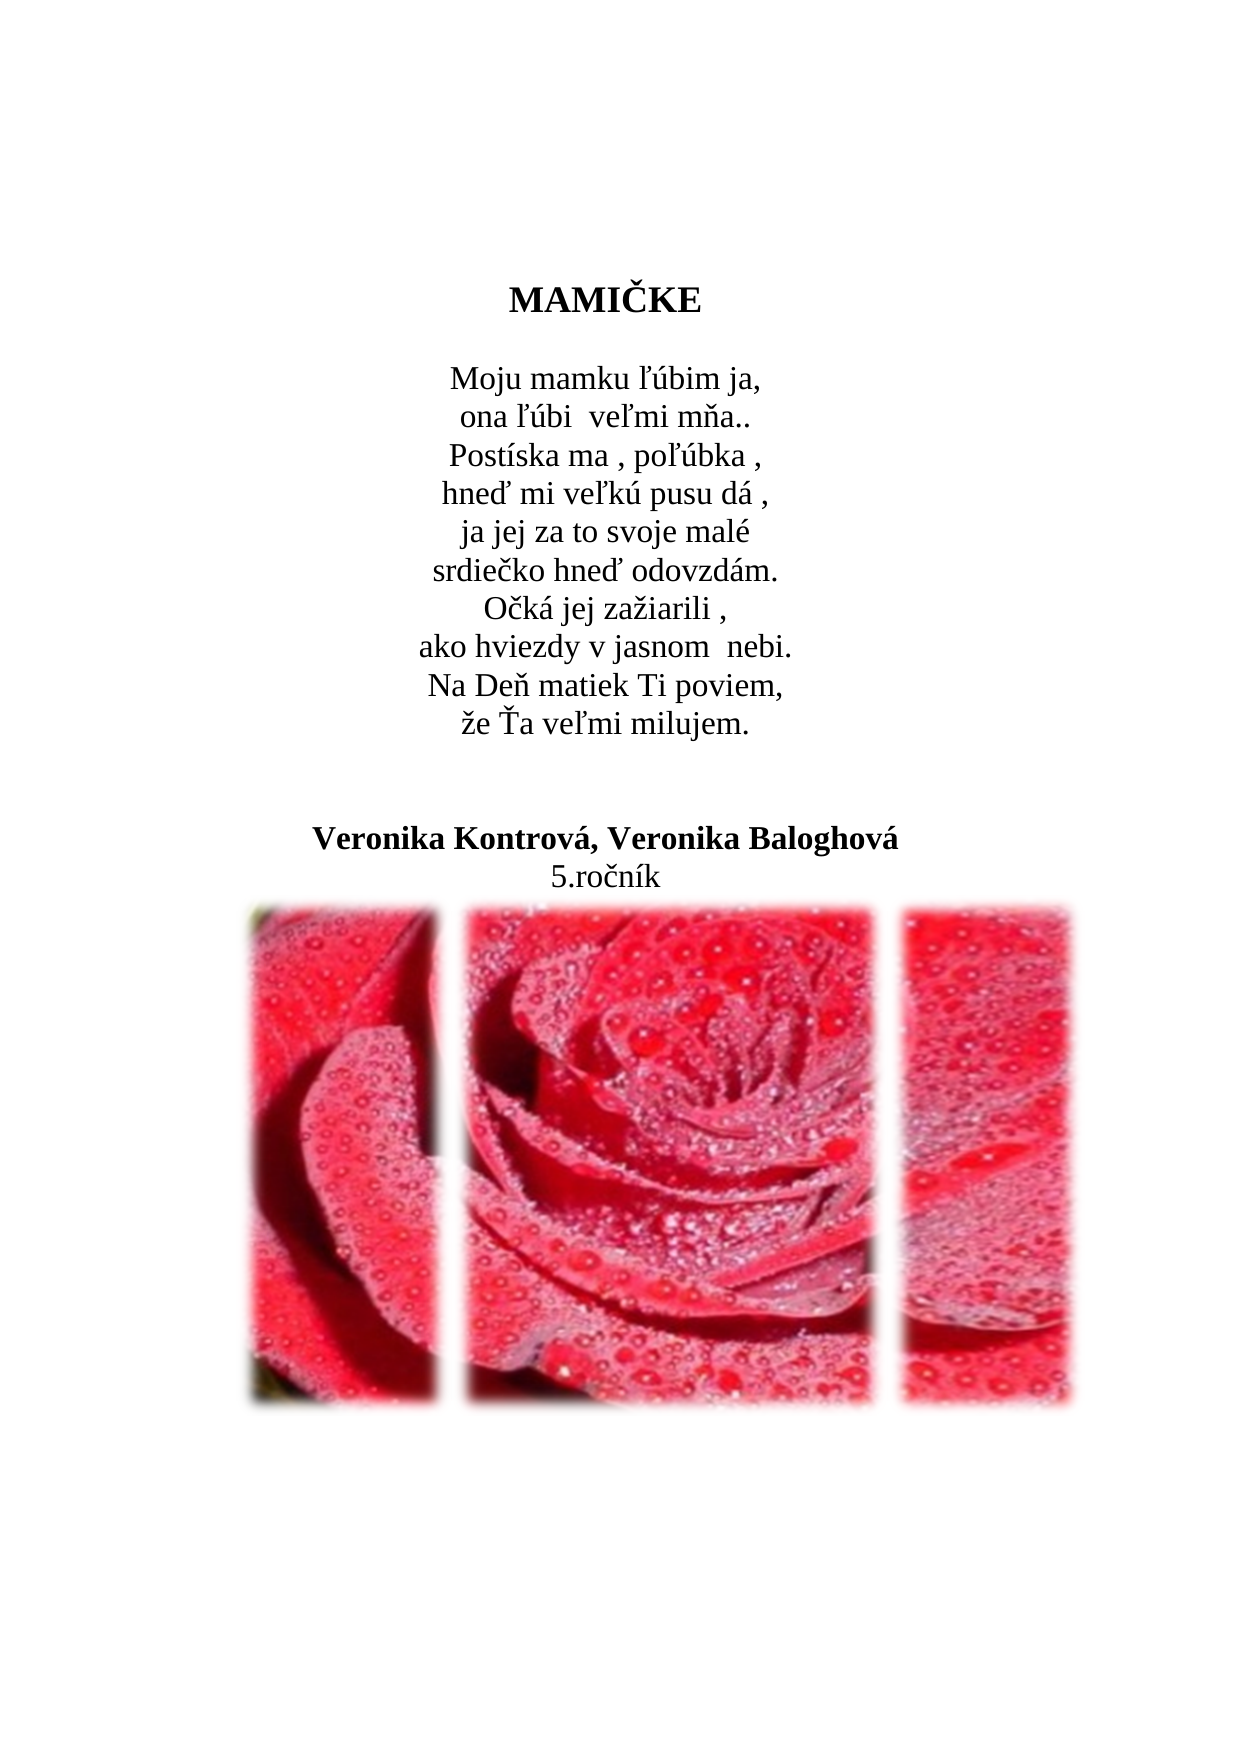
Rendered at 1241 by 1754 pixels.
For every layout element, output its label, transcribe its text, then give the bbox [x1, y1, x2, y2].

text srdiečko hneď odovzdám. [89, 550, 1122, 588]
text Očká jej zažiarili , [89, 588, 1122, 627]
text MAMIČKE [89, 277, 1122, 320]
text že Ťa veľmi milujem. [89, 703, 1122, 742]
text hneď mi veľkú pusu dá , [89, 473, 1122, 512]
picture [236, 895, 1085, 1416]
text Moju mamku ľúbim ja, [89, 358, 1122, 397]
text ako hviezdy v jasnom nebi. [89, 627, 1122, 665]
text Na Deň matiek Ti poviem, [89, 665, 1122, 703]
text Postíska ma , poľúbka , [89, 435, 1122, 473]
text ona ľúbi veľmi mňa.. [89, 397, 1122, 435]
text Veronika Kontrová, Veronika Baloghová [89, 818, 1122, 857]
text ja jej za to svoje malé [89, 512, 1122, 550]
text 5.ročník [89, 857, 1122, 895]
